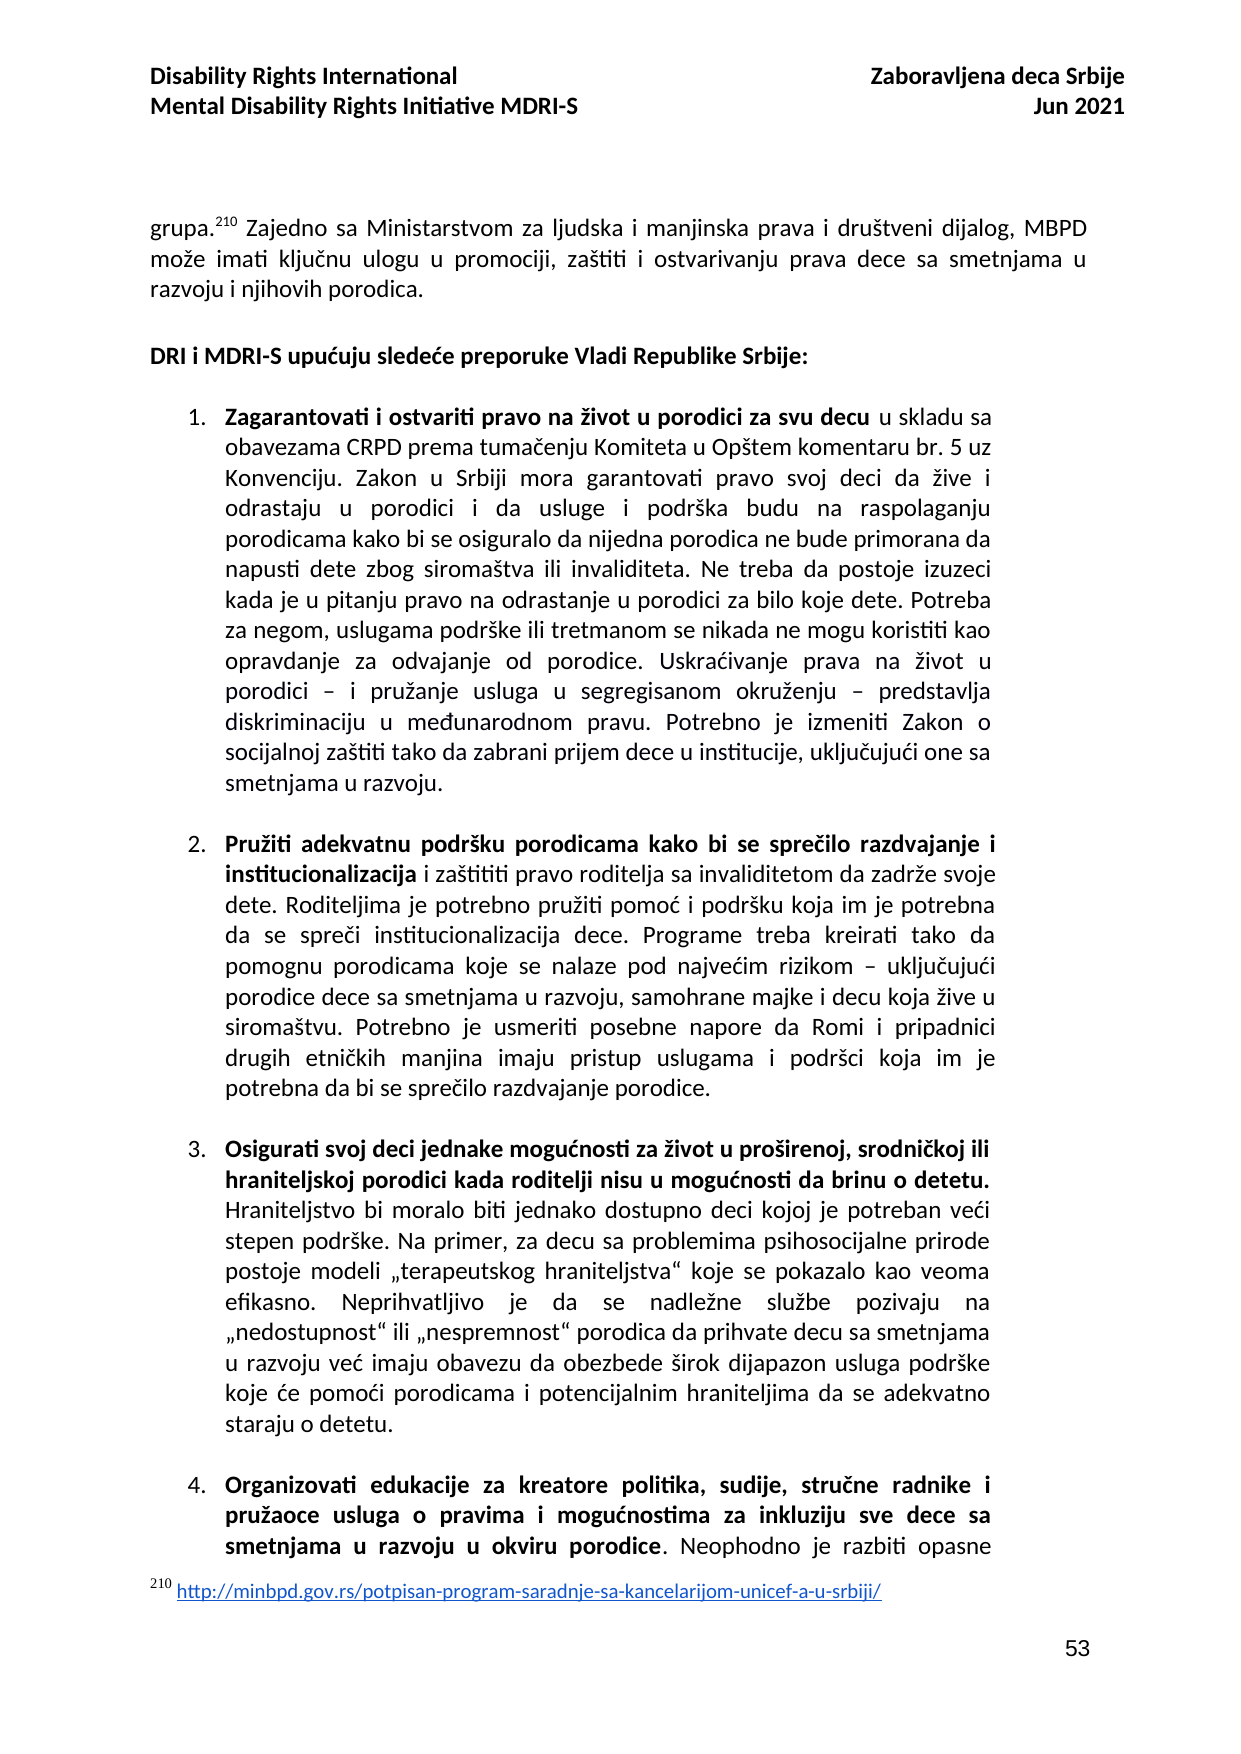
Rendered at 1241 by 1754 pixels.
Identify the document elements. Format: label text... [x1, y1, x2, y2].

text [150, 213, 1088, 304]
list Osigurati svoj deci jednake mogućnosti za život u proširenoj, srodničkoj ili hraniteljskoj porodici kada roditelji nisu u mogućnosti da brinu o detetu. Hraniteljstvo bi moralo biti jednako dostupno deci kojoj je potreban veći stepen podrške. Na primer, za decu sa problemima psihosocijalne prirode postoje modeli „terapeutskog hraniteljstva“ koje se pokazalo kao veoma efikasno. Neprihvatljivo je da se nadležne službe pozivaju na „nedostupnost“ ili „nespremnost“ porodica da prihvate decu sa smetnjama u razvoju već imaju obavezu da obezbede širok dijapazon usluga podrške koje će pomoći porodicama i potencijalnim hraniteljima da se adekvatno staraju o detetu. [187, 1133, 991, 1438]
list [187, 1469, 992, 1561]
list Zagarantovati i ostvariti pravo na život u porodici za svu decu u skladu sa obavezama CRPD prema tumačenju Komiteta u Opštem komentaru br. 5 uz Konvenciju. Zakon u Srbiji mora garantovati pravo svoj deci da žive i odrastaju u porodici i da usluge i podrška budu na raspolaganju porodicama kako bi se osiguralo da nijedna porodica ne bude primorana da napusti dete zbog siromaštva ili invaliditeta. Ne treba da postoje izuzeci kada je u pitanju pravo na odrastanje u porodici za bilo koje dete. Potreba za negom, uslugama podrške ili tretmanom se nikada ne mogu koristiti kao opravdanje za odvajanje od porodice. Uskraćivanje prava na život u porodici – i pružanje usluga u segregisanom okruženju – predstavlja diskriminaciju u međunarodnom pravu. Potrebno je izmeniti Zakon o socijalnoj zaštiti tako da zabrani prijem dece u institucije, uključujući one sa smetnjama u razvoju. [187, 401, 992, 798]
text DRI i MDRI-S upućuju sledeće preporuke Vladi Republike Srbije: [150, 340, 996, 370]
list Pružiti adekvatnu podršku porodicama kako bi se sprečilo razdvajanje i institucionalizacija i zaštititi pravo roditelja sa invaliditetom da zadrže svoje dete. Roditeljima je potrebno pružiti pomoć i podršku koja im je potrebna da se spreči institucionalizacija dece. Programe treba kreirati tako da pomognu porodicama koje se nalaze pod najvećim rizikom – uključujući porodice dece sa smetnjama u razvoju, samohrane majke i decu koja žive u siromaštvu. Potrebno je usmeriti posebne napore da Romi i pripadnici drugih etničkih manjina imaju pristup uslugama i podršci koja im je potrebna da bi se sprečilo razdvajanje porodice. [187, 828, 996, 1103]
